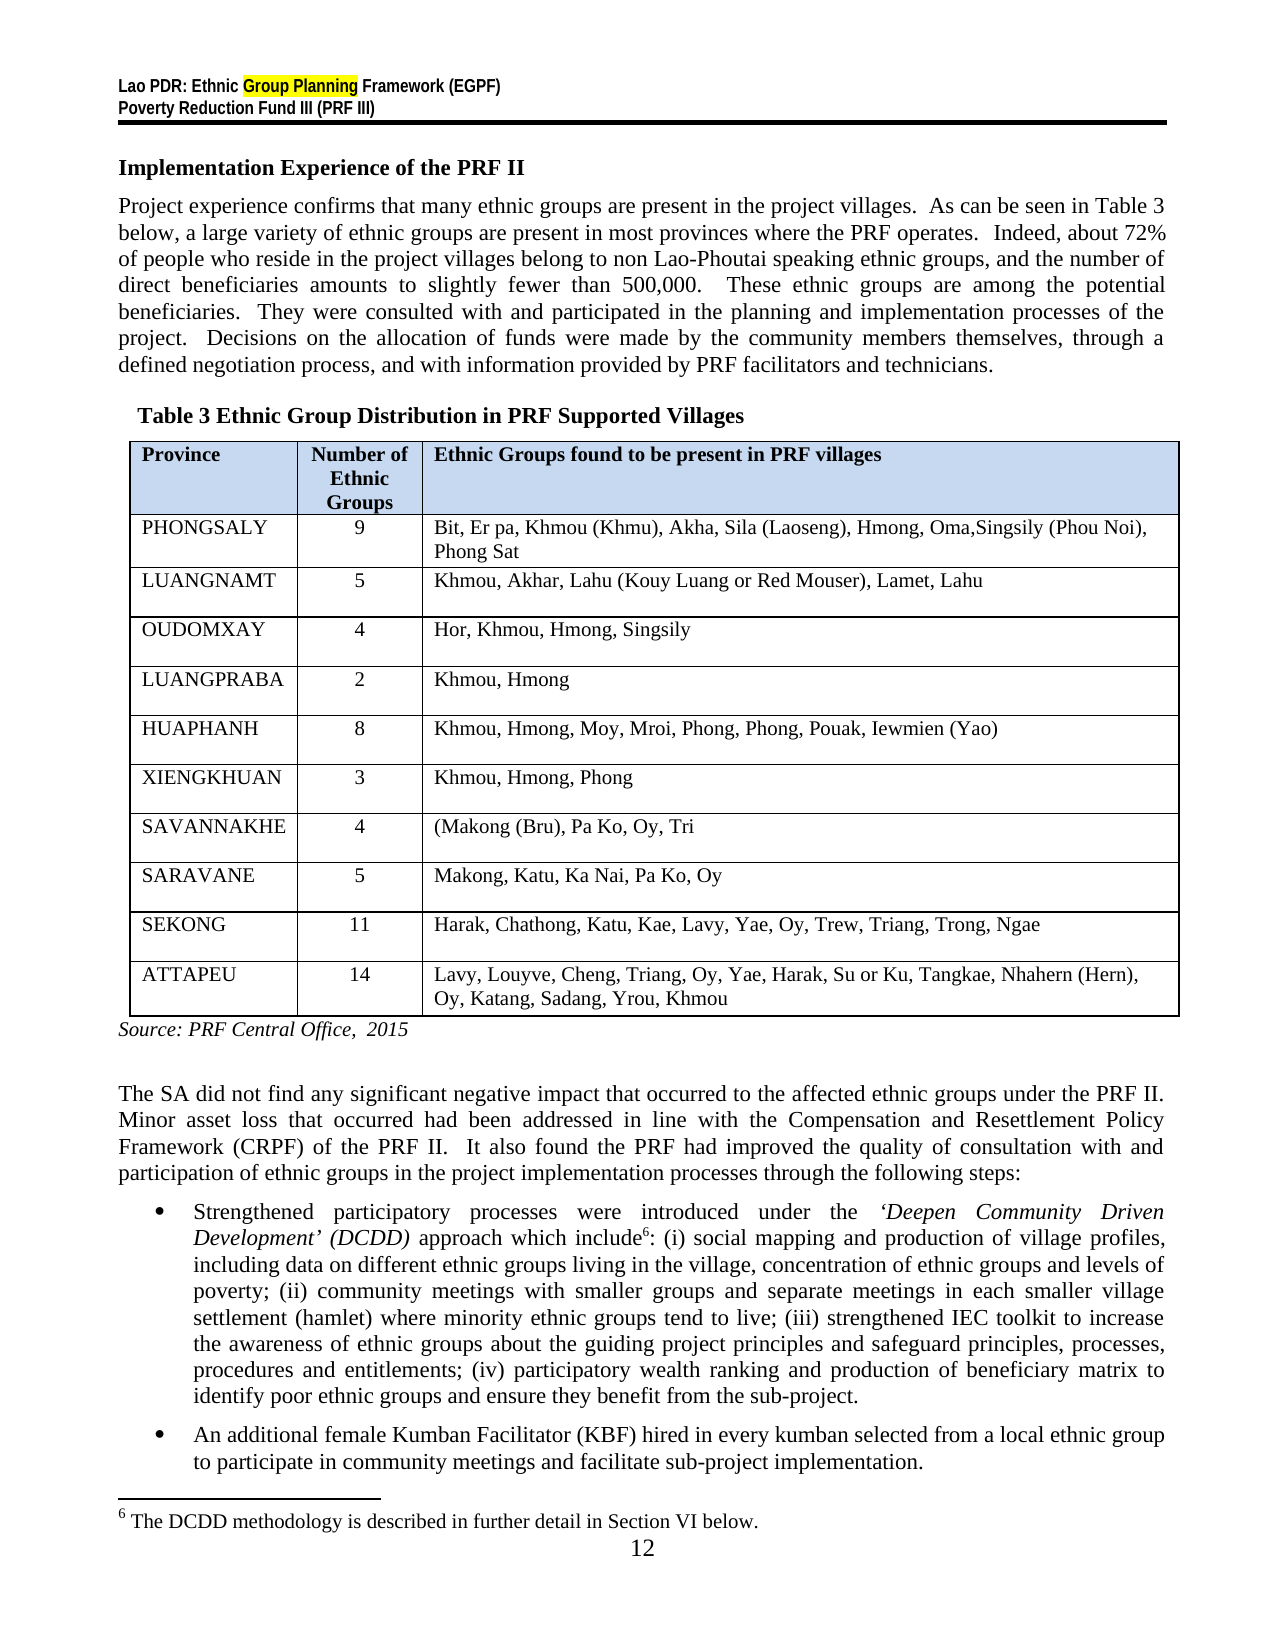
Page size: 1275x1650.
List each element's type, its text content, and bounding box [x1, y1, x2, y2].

table_cell Khmou, Hmong, Moy, Mroi, Phong, Phong, Pouak, Iewmien (Yao) [423, 716, 1178, 764]
table_cell SARAVANE [131, 863, 297, 911]
table_cell 5 [298, 863, 422, 911]
table_cell (Makong (Bru), Pa Ko, Oy, Tri [423, 814, 1178, 862]
table_cell XIENGKHUANG [131, 765, 297, 813]
table_cell 11 [298, 913, 422, 961]
table_cell HUAPHANH [131, 716, 297, 764]
subtitle Source: PRF Central Office, 2015 [118, 1017, 1167, 1041]
table_cell 8 [298, 716, 422, 764]
table_cell 14 [298, 962, 422, 1015]
table_cell Bit, Er pa, Khmou (Khmu), Akha, Sila (Laoseng), Hmong, Oma,Singsily (Phou Noi), Phong Sat [423, 515, 1178, 567]
table_cell 3 [298, 765, 422, 813]
table_cell 9 [298, 515, 422, 567]
table_cell Harak, Chathong, Katu, Kae, Lavy, Yae, Oy, Trew, Triang, Trong, Ngae [423, 913, 1178, 961]
table_cell PHONGSALY [131, 515, 297, 567]
table_cell LUANGNAMTHA [131, 568, 297, 616]
table_cell 2 [298, 667, 422, 715]
table_cell 5 [298, 568, 422, 616]
subtitle Table 3 Ethnic Group Distribution in PRF Supported Villages [137, 402, 1167, 428]
table_cell Hor, Khmou, Hmong, Singsily [423, 618, 1178, 666]
text The SA did not find any significant negative impact that occurred to the affected ethnic groups under the PRF II. Minor asset loss that occurred had been addressed in line with the Compensation and Resettlement Policy Framework (CRPF) of the PRF II. It also found the PRF had improved the quality of consultation with and participation of ethnic groups in the project implementation processes through the following steps: [118, 1080, 1167, 1186]
table_cell Khmou, Akhar, Lahu (Kouy Luang or Red Mouser), Lamet, Lahu [423, 568, 1178, 616]
text Project experience confirms that many ethnic groups are present in the project villages. As can be seen in Table 3 below, a large variety of ethnic groups are present in most provinces where the PRF operates. Indeed, about 72% of people who reside in the project villages belong to non Lao-Phoutai speaking ethnic groups, and the number of direct beneficiaries amounts to slightly fewer than 500,000. These ethnic groups are among the potential beneficiaries. They were consulted with and participated in the planning and implementation processes of the project. Decisions on the allocation of funds were made by the community members themselves, through a defined negotiation process, and with information provided by PRF facilitators and technicians. [118, 192, 1167, 377]
table_cell Khmou, Hmong [423, 667, 1178, 715]
table_cell LUANGPRABANG [131, 667, 297, 715]
table_cell SAVANNAKHET [131, 814, 297, 862]
table_cell 4 [298, 814, 422, 862]
list Strengthened participatory processes were introduced under the ‘Deepen Community Driven Development’ (DCDD) approach which include: (i) social mapping and production of village profiles, including data on different ethnic groups living in the village, concentration of ethnic groups and levels of poverty; (ii) community meetings with smaller groups and separate meetings in each smaller village settlement (hamlet) where minority ethnic groups tend to live; (iii) strengthened IEC toolkit to increase the awareness of ethnic groups about the guiding project principles and safeguard principles, processes, procedures and entitlements; (iv) participatory wealth ranking and production of beneficiary matrix to identify poor ethnic groups and ensure they benefit from the sub-project. [156, 1198, 1167, 1409]
table_cell Makong, Katu, Ka Nai, Pa Ko, Oy [423, 863, 1178, 911]
subtitle Implementation Experience of the PRF II [118, 154, 1167, 180]
table_cell SEKONG [131, 913, 297, 961]
table_cell 4 [298, 618, 422, 666]
table_header Province [131, 442, 297, 514]
table_cell Lavy, Louyve, Cheng, Triang, Oy, Yae, Harak, Su or Ku, Tangkae, Nhahern (Hern), Oy, Katang, Sadang, Yrou, Khmou [423, 962, 1178, 1015]
table_header Number of Ethnic Groups [298, 442, 422, 514]
list An additional female Kumban Facilitator (KBF) hired in every kumban selected from a local ethnic group to participate in community meetings and facilitate sub-project implementation. [156, 1421, 1167, 1474]
table_cell OUDOMXAY [131, 618, 297, 666]
table_cell ATTAPEU [131, 962, 297, 1015]
table_cell Khmou, Hmong, Phong [423, 765, 1178, 813]
table_header Ethnic Groups found to be present in PRF villages [423, 442, 1178, 514]
